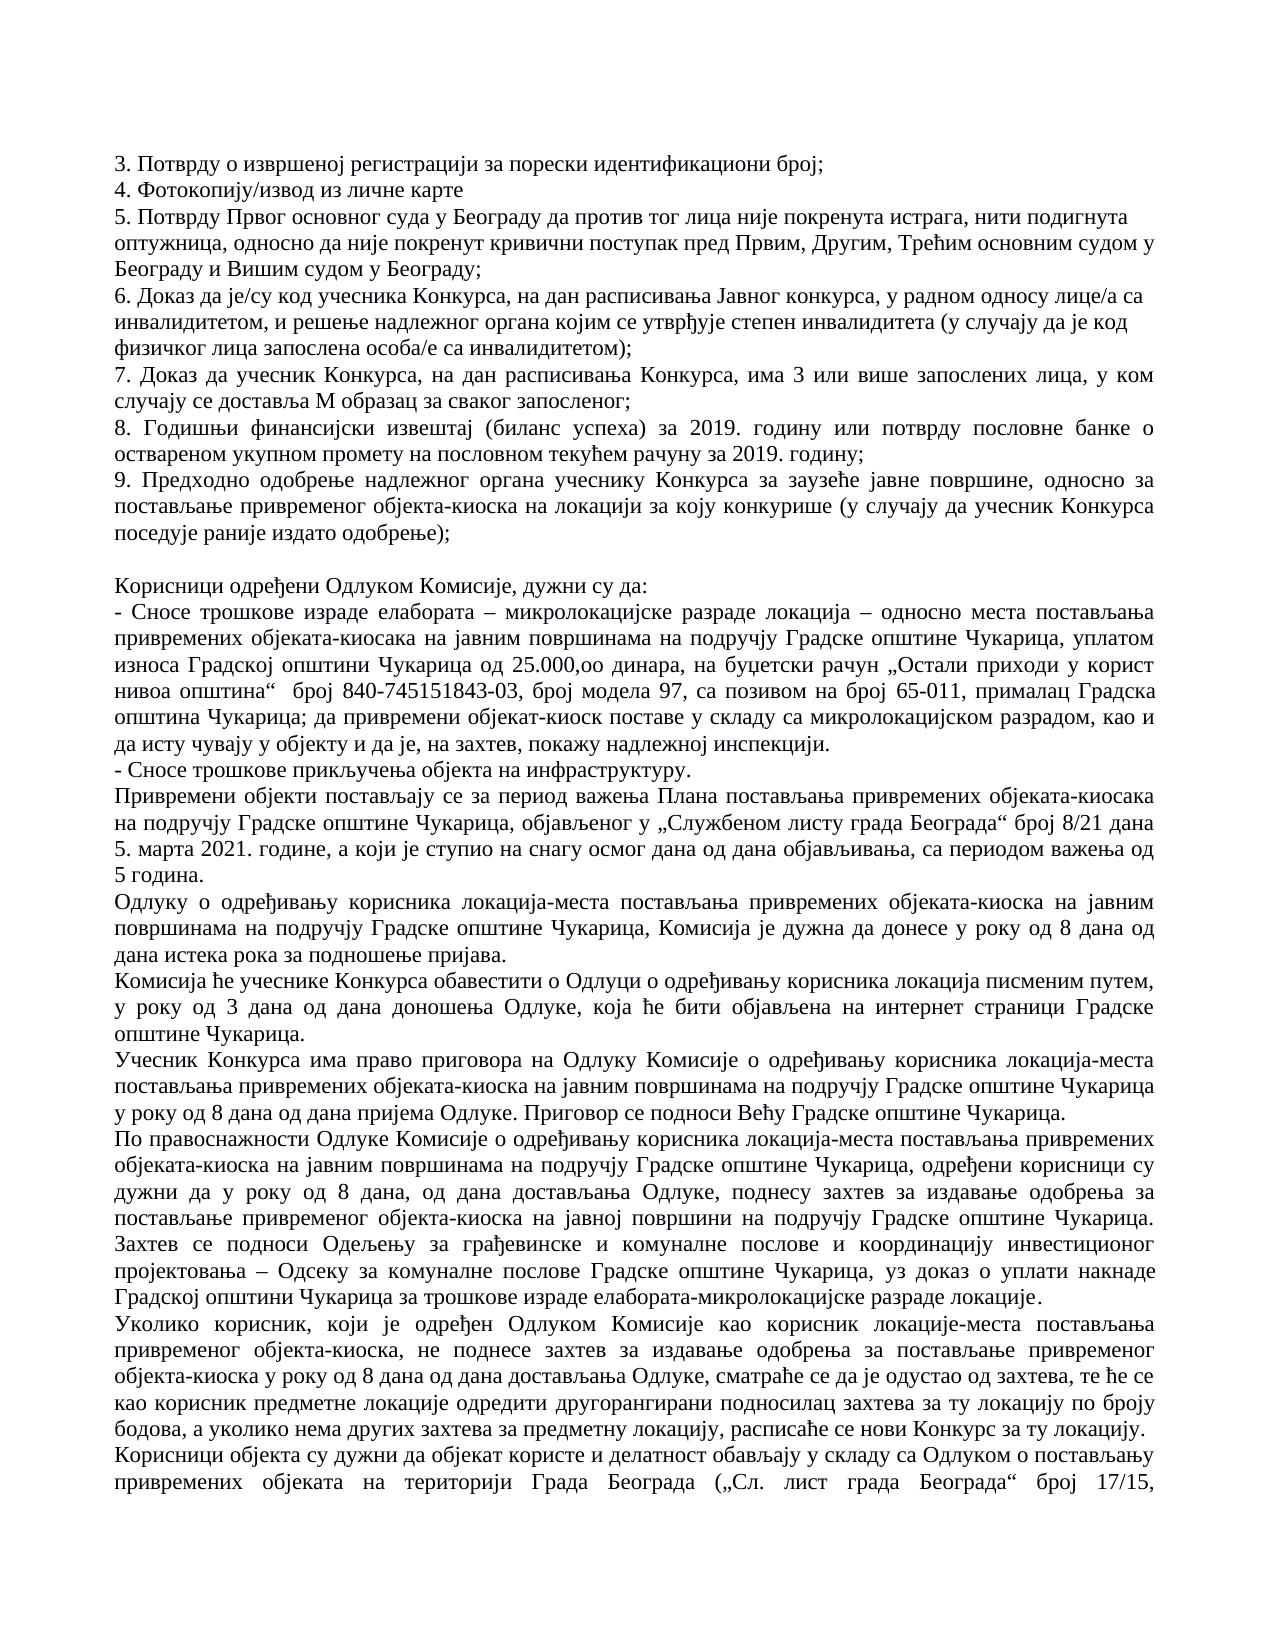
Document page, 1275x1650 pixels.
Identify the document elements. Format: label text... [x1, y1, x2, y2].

text Комисија ће учеснике Конкурса обавестити о Одлуци о одређивању корисника локација писменим путем, у року од 3 дана од дана доношења Одлуке, која ће бити објављена на интернет страници Градске општине Чукарица. [114, 967, 1156, 1046]
list 6. Доказ да је/су код учесника Конкурса, на дан расписивања Јавног конкурса, у радном односу лице/а са инвалидитетом, и решење надлежног органа којим се утврђује степен инвалидитета (у случају да је код физичког лица запослена особа/е са инвалидитетом); [114, 282, 1156, 361]
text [114, 1441, 1156, 1494]
list - Сносе трошкове израде елабората – микролокацијске разраде локација – односно места постављања привремених објеката-киосака на јавним површинама на подручју Градске општине Чукарица, уплатом износа Градској општини Чукарица од 25.000,оо динара, на буџетски рачун „Остали приходи у корист нивоа општина“ број 840-745151843-03, број модела 97, са позивом на број 65-011, прималац Градска општина Чукарица; да привремени објекат-киоск поставе у складу са микролокацијском разрадом, као и да исту чувају у објекту и да је, на захтев, покажу надлежној инспекцији. [114, 598, 1156, 756]
text Учесник Конкурса има право приговора на Одлуку Комисије о одређивању корисника локација-места постављања привремених објеката-киоска на јавним површинама на подручју Градске општине Чукарица у року од 8 дана од дана пријема Одлуке. Приговор се подноси Већу Градске општине Чукарица. [114, 1046, 1156, 1125]
list 9. Предходно одобрење надлежног органа учеснику Конкурса за заузеће јавне површине, односно за постављање привременог објекта-киоска на локацији за коју конкурише (у случају да учесник Конкурса поседује раније издато одобрење); [114, 466, 1156, 545]
list 8. Годишњи финансијски извештај (биланс успеха) за 2019. годину или потврду пословне банке о оствареном укупном промету на пословном текућем рачуну за 2019. годину; [114, 413, 1156, 466]
list 5. Потврду Првог основног суда у Београду да против тог лица није покренута истрага, нити подигнута оптужница, односно да није покренут кривични поступак пред Првим, Другим, Трећим основним судом у Београду и Вишим судом у Београду; [114, 203, 1156, 282]
text Уколико корисник, који је одређен Одлуком Комисије као корисник локације-места постављања привременог објекта-киоска, не поднесе захтев за издавање одобрења за постављање привременог објекта-киоска у року од 8 дана од дана достављања Одлуке, сматраће се да је одустао од захтева, те ће се као корисник предметне локације одредити другорангирани подносилац захтева за ту локацију по броју бодова, а уколико нема других захтева за предметну локацију, расписаће се нови Конкурс за ту локацију. [114, 1309, 1156, 1441]
text По правоснажности Одлуке Комисије о одређивању корисника локација-места постављања привремених објеката-киоска на јавним површинама на подручју Градске општине Чукарица, одређени корисници су дужни да у року од 8 дана, од дана достављања Одлуке, поднесу захтев за издавање одобрења за постављање привременог објекта-киоска на јавној површини на подручју Градске општине Чукарица. Захтев се подноси Одељењу за грађевинске и комуналне послове и координацију инвестиционог пројектовања – Одсеку за комуналне послове Градске општине Чукарица, уз доказ о уплати накнаде Градској општини Чукарица за трошкове израде елабората-микролокацијске разраде локације. [114, 1125, 1156, 1309]
text Одлуку о одређивању корисника локација-места постављања привремених објеката-киоска на јавним површинама на подручју Градске општине Чукарица, Комисија је дужна да донесе у року од 8 дана од дана истека рока за подношење пријава. [114, 888, 1156, 967]
list 3. Потврду о извршеној регистрацији за порески идентификациони број; [114, 150, 1156, 176]
list - Сносе трошкове прикључења објекта на инфраструктуру. [114, 756, 1156, 782]
list 4. Фотокопију/извод из личне карте [114, 176, 1156, 203]
list Привремени објекти постављају се за период важења Плана постављања привремених објеката-киосака на подручју Градске општине Чукарица, објављеног у „Службеном листу града Београда“ број 8/21 дана 5. марта 2021. године, а који је ступио на снагу осмог дана од дана објављивања, са периодом важења од 5 година. [114, 782, 1156, 888]
text Корисници одређени Одлуком Комисије, дужни су да: [114, 572, 1156, 598]
list 7. Доказ да учесник Конкурса, на дан расписивања Конкурса, има 3 или више запослених лица, у ком случају се доставља М образац за сваког запосленог; [114, 361, 1156, 413]
